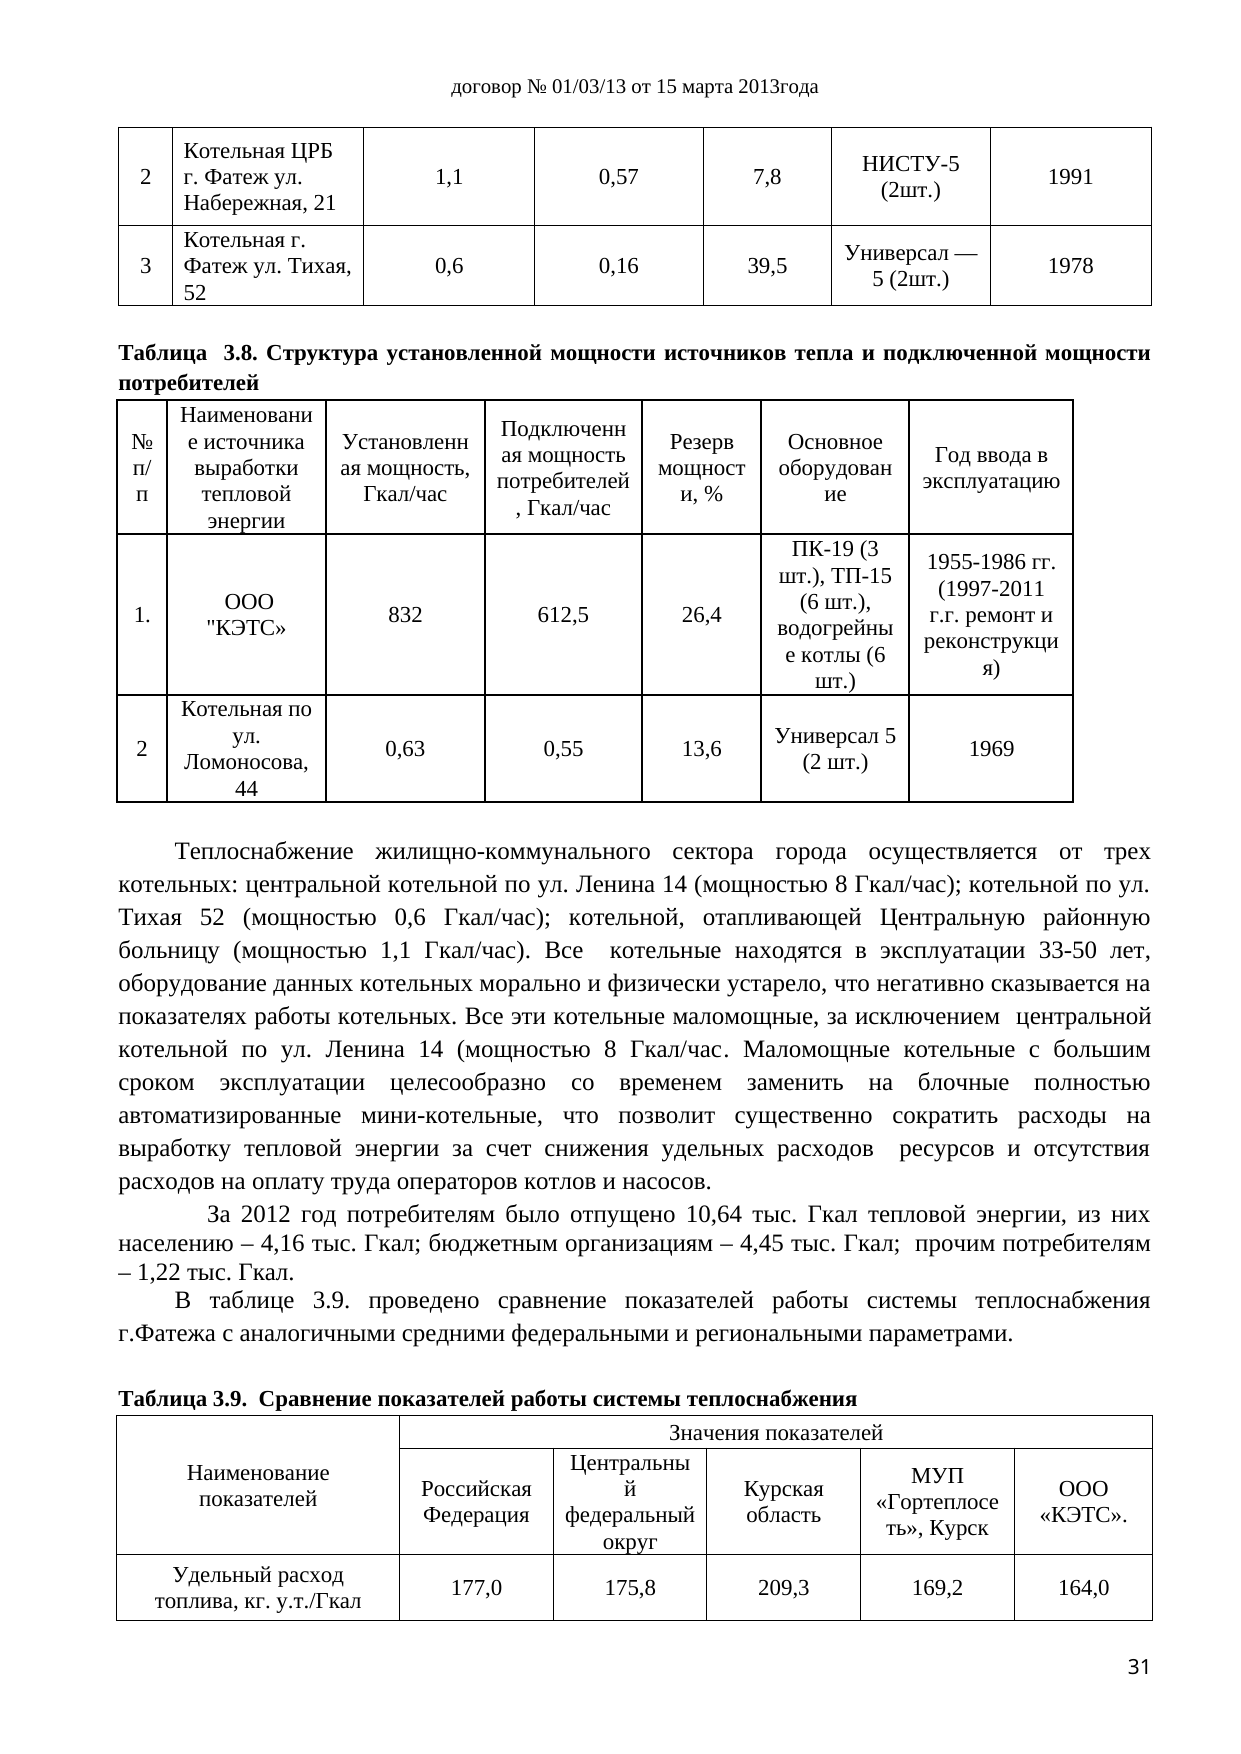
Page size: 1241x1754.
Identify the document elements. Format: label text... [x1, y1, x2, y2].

table_cell МУП «Гортеплосеть», Курск [861, 1449, 1014, 1554]
table_cell Удельный расход топлива, кг. у.т./Гкал [117, 1555, 399, 1620]
table_header Основное оборудование [762, 401, 908, 533]
table_header № п/п [118, 401, 166, 533]
text Теплоснабжение жилищно-коммунального сектора города осуществляется от трех котельных: центральной котельной по ул. Ленина 14 (мощностью 8 Гкал/час); котельной по ул. Тихая 52 (мощностью 0,6 Гкал/час); котельной, отапливающей Центральную районную больницу (мощностью 1,1 Гкал/час). Все котельные находятся в эксплуатации 33-50 лет, оборудование данных котельных морально и физически устарело, что негативно сказывается на показателях работы котельных. Все эти котельные маломощные, за исключением центральной котельной по ул. Ленина 14 (мощностью 8 Гкал/час. Маломощные котельные с большим сроком эксплуатации целесообразно со временем заменить на блочные полностью автоматизированные мини-котельные, что позволит существенно сократить расходы на выработку тепловой энергии за счет снижения удельных расходов ресурсов и отсутствия расходов на оплату труда операторов котлов и насосов. [118, 836, 1152, 1195]
table_cell ПК-19 (3 шт.), ТП-15 (6 шт.), водогрейные котлы (6 шт.) [762, 535, 908, 693]
table_cell 0,55 [486, 696, 641, 801]
table_header Установленная мощность, Гкал/час [327, 401, 484, 533]
table_cell Центральный федеральный округ [554, 1449, 706, 1554]
table_cell 209,3 [707, 1555, 860, 1620]
text В таблице 3.9. проведено сравнение показателей работы системы теплоснабжения г.Фатежа с аналогичными средними федеральными и региональными параметрами. [118, 1286, 1152, 1347]
table_cell 2 [118, 696, 166, 801]
table_cell Курская область [707, 1449, 860, 1554]
table_cell 1955-1986 гг. (1997-2011 г.г. ремонт и реконструкция) [910, 535, 1072, 693]
table_cell 0,57 [535, 128, 703, 225]
table_cell Универсал — 5 (2шт.) [832, 226, 990, 305]
table_cell 1969 [910, 696, 1072, 801]
table_cell 832 [327, 535, 484, 693]
table_header Наименование источника выработки тепловой энергии [168, 401, 325, 533]
table_cell 0,16 [535, 226, 703, 305]
table_cell 2 [119, 128, 172, 225]
table_cell ООО "КЭТС» [168, 535, 325, 693]
table_cell Котельная по ул. Ломоносова,44 [168, 696, 325, 801]
table_cell 1,1 [364, 128, 534, 225]
table_cell 39,5 [704, 226, 831, 305]
text Таблица 3.8. Структура установленной мощности источников тепла и подключенной мощности потребителей [118, 339, 1152, 396]
table_cell 0,6 [364, 226, 534, 305]
table_cell 175,8 [554, 1555, 706, 1620]
text Таблица 3.9. Сравнение показателей работы системы теплоснабжения [118, 1384, 1152, 1411]
table_cell Российская Федерация [400, 1449, 553, 1554]
table_cell Универсал 5 (2 шт.) [762, 696, 908, 801]
table_header Значения показателей [400, 1416, 1152, 1448]
table_cell 13,6 [643, 696, 760, 801]
table_cell ООО «КЭТС». [1015, 1449, 1152, 1554]
table_cell Котельная ЦРБ г. Фатеж ул. Набережная, 21 [173, 128, 363, 225]
table_header Подключенная мощность потребителей, Гкал/час [486, 401, 641, 533]
table_cell 612,5 [486, 535, 641, 693]
table_cell 1. [118, 535, 166, 693]
table_cell 0,63 [327, 696, 484, 801]
table_header Год ввода в эксплуатацию [910, 401, 1072, 533]
table_cell 1978 [991, 226, 1151, 305]
text За 2012 год потребителям было отпущено 10,64 тыс. Гкал тепловой энергии, из них населению – 4,16 тыс. Гкал; бюджетным организациям – 4,45 тыс. Гкал; прочим потребителям – 1,22 тыс. Гкал. [118, 1199, 1152, 1286]
table_cell 7,8 [704, 128, 831, 225]
table_cell 164,0 [1015, 1555, 1152, 1620]
table_cell 3 [119, 226, 172, 305]
table_header Резерв мощности, % [643, 401, 760, 533]
table_cell 1991 [991, 128, 1151, 225]
table_cell 26,4 [643, 535, 760, 693]
table_cell НИСТУ-5 (2шт.) [832, 128, 990, 225]
table_cell 177,0 [400, 1555, 553, 1620]
table_cell 169,2 [861, 1555, 1014, 1620]
table_header Наименование показателей [117, 1416, 399, 1554]
table_cell Котельная г. Фатеж ул. Тихая, 52 [173, 226, 363, 305]
